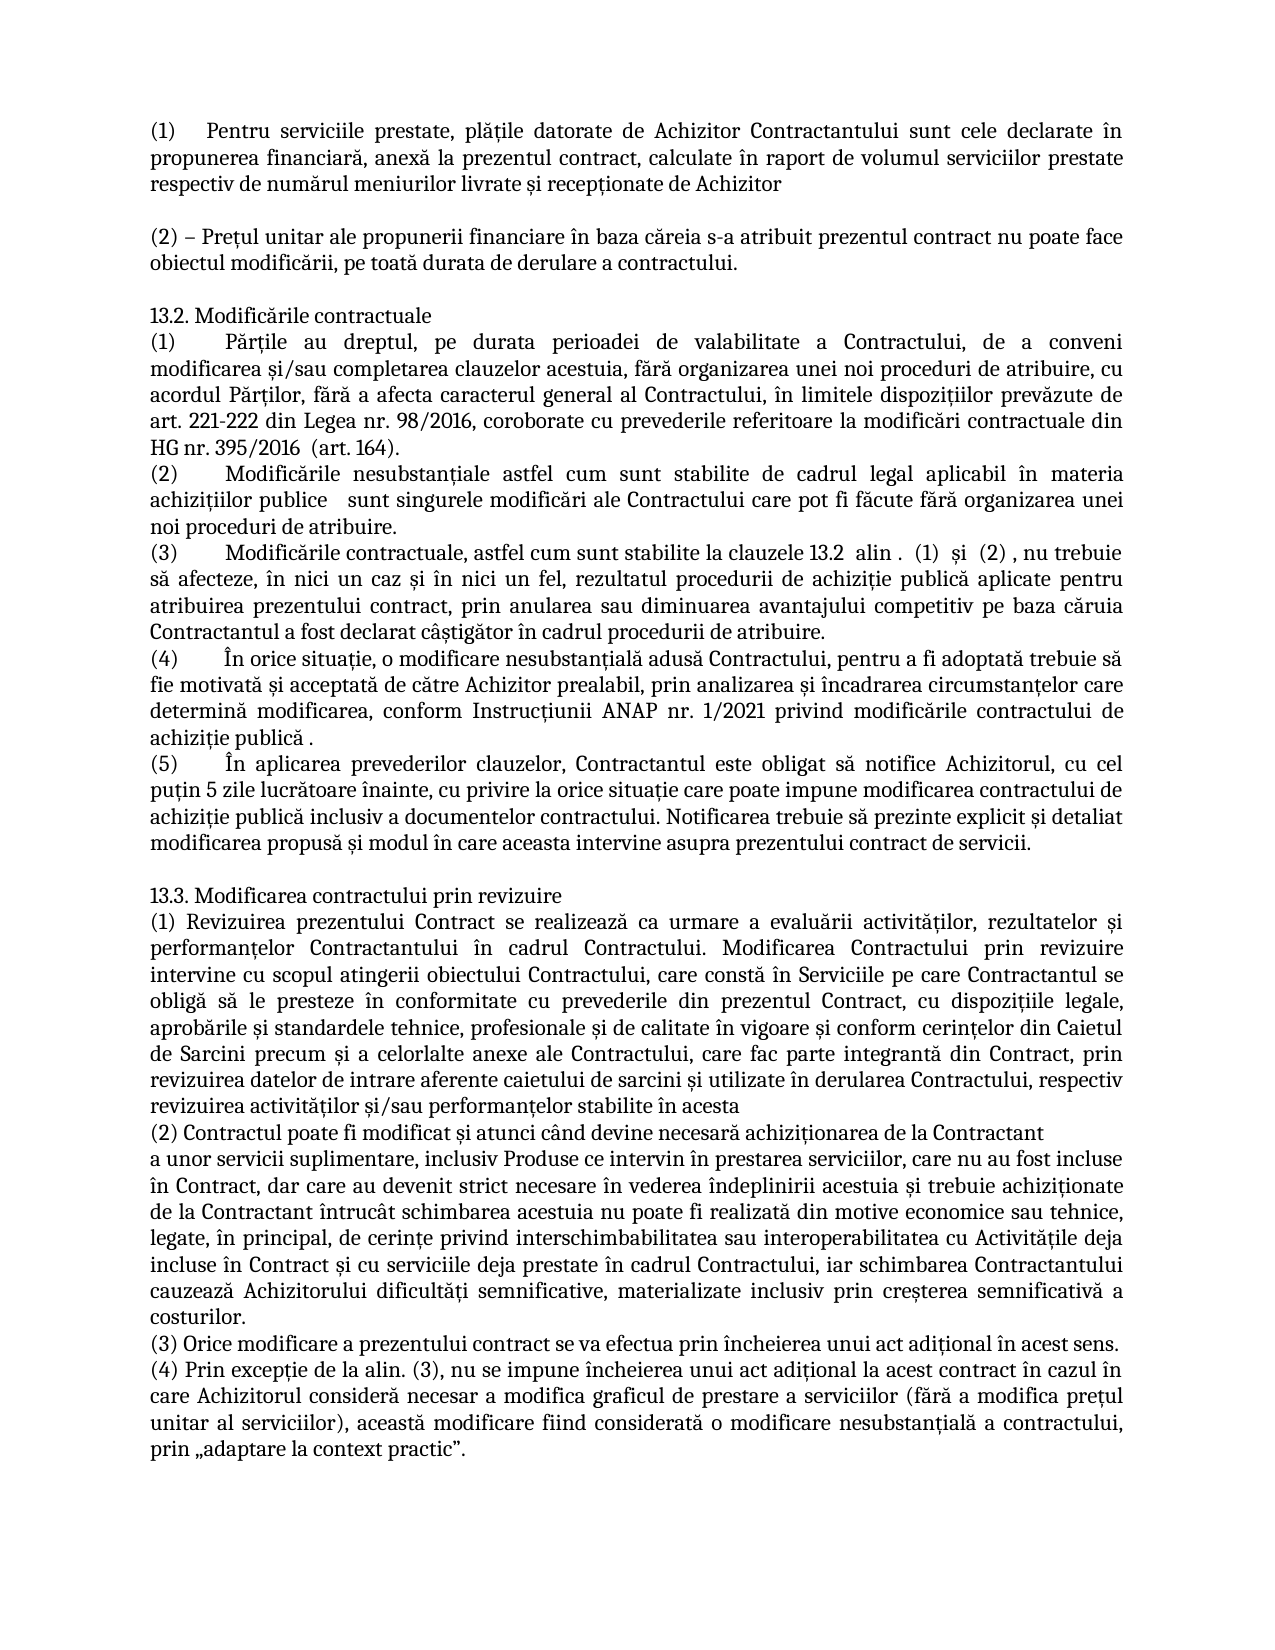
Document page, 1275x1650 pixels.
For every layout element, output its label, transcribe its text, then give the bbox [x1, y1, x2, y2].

text (4) Prin excepție de la alin. (3), nu se impune încheierea unui act adițional la acest contract în cazul în care Achizitorul consideră necesar a modifica graficul de prestare a serviciilor (fără a modifica prețul unitar al serviciilor), această modificare fiind considerată o modificare nesubstanțială a contractului, prin „adaptare la context practic”. [150, 1357, 1125, 1462]
text (1) Revizuirea prezentului Contract se realizează ca urmare a evaluării activităților, rezultatelor și performanțelor Contractantului în cadrul Contractului. Modificarea Contractului prin revizuire intervine cu scopul atingerii obiectului Contractului, care constă în Serviciile pe care Contractantul se obligă să le presteze în conformitate cu prevederile din prezentul Contract, cu dispozițiile legale, aprobările și standardele tehnice, profesionale și de calitate în vigoare și conform cerințelor din Caietul de Sarcini precum și a celorlalte anexe ale Contractului, care fac parte integrantă din Contract, prin revizuirea datelor de intrare aferente caietului de sarcini și utilizate în derularea Contractului, respectiv revizuirea activităților și/sau performanțelor stabilite în acesta [150, 909, 1125, 1120]
text (2) Modificările nesubstanțiale astfel cum sunt stabilite de cadrul legal aplicabil în materia achizițiilor publice sunt singurele modificări ale Contractului care pot fi făcute fără organizarea unei noi proceduri de atribuire. [150, 461, 1125, 540]
text (3) Modificările contractuale, astfel cum sunt stabilite la clauzele 13.2 alin . (1) și (2) , nu trebuie să afecteze, în nici un caz și în nici un fel, rezultatul procedurii de achiziție publică aplicate pentru atribuirea prezentului contract, prin anularea sau diminuarea avantajului competitiv pe baza căruia Contractantul a fost declarat câștigător în cadrul procedurii de atribuire. [150, 540, 1125, 645]
text (1) Pentru serviciile prestate, plățile datorate de Achizitor Contractantului sunt cele declarate în propunerea financiară, anexă la prezentul contract, calculate în raport de volumul serviciilor prestate respectiv de numărul meniurilor livrate și recepționate de Achizitor [150, 118, 1125, 197]
text (3) Orice modificare a prezentului contract se va efectua prin încheierea unui act adițional în acest sens. [150, 1331, 1125, 1357]
text (1) Părțile au dreptul, pe durata perioadei de valabilitate a Contractului, de a conveni modificarea și/sau completarea clauzelor acestuia, fără organizarea unei noi proceduri de atribuire, cu acordul Părților, fără a afecta caracterul general al Contractului, în limitele dispozițiilor prevăzute de art. 221-222 din Legea nr. 98/2016, coroborate cu prevederile referitoare la modificări contractuale din HG nr. 395/2016 (art. 164). [150, 329, 1125, 461]
text 13.2. Modificările contractuale [150, 303, 1125, 329]
text (4) În orice situație, o modificare nesubstanțială adusă Contractului, pentru a fi adoptată trebuie să fie motivată și acceptată de către Achizitor prealabil, prin analizarea și încadrarea circumstanțelor care determină modificarea, conform Instrucțiunii ANAP nr. 1/2021 privind modificările contractului de achiziție publică . [150, 645, 1125, 751]
text a unor servicii suplimentare, inclusiv Produse ce intervin în prestarea serviciilor, care nu au fost incluse în Contract, dar care au devenit strict necesare în vederea îndeplinirii acestuia și trebuie achiziționate de la Contractant întrucât schimbarea acestuia nu poate fi realizată din motive economice sau tehnice, legate, în principal, de cerințe privind interschimbabilitatea sau interoperabilitatea cu Activitățile deja incluse în Contract și cu serviciile deja prestate în cadrul Contractului, iar schimbarea Contractantului cauzează Achizitorului dificultăți semnificative, materializate inclusiv prin creșterea semnificativă a costurilor. [150, 1146, 1125, 1331]
text 13.3. Modificarea contractului prin revizuire [150, 882, 1125, 909]
text (2) – Prețul unitar ale propunerii financiare în baza căreia s-a atribuit prezentul contract nu poate face obiectul modificării, pe toată durata de derulare a contractului. [150, 224, 1125, 276]
text (5) În aplicarea prevederilor clauzelor, Contractantul este obligat să notifice Achizitorul, cu cel puțin 5 zile lucrătoare înainte, cu privire la orice situație care poate impune modificarea contractului de achiziție publică inclusiv a documentelor contractului. Notificarea trebuie să prezinte explicit și detaliat modificarea propusă și modul în care aceasta intervine asupra prezentului contract de servicii. [150, 751, 1125, 856]
text (2) Contractul poate fi modificat și atunci când devine necesară achiziționarea de la Contractant [150, 1120, 1125, 1146]
